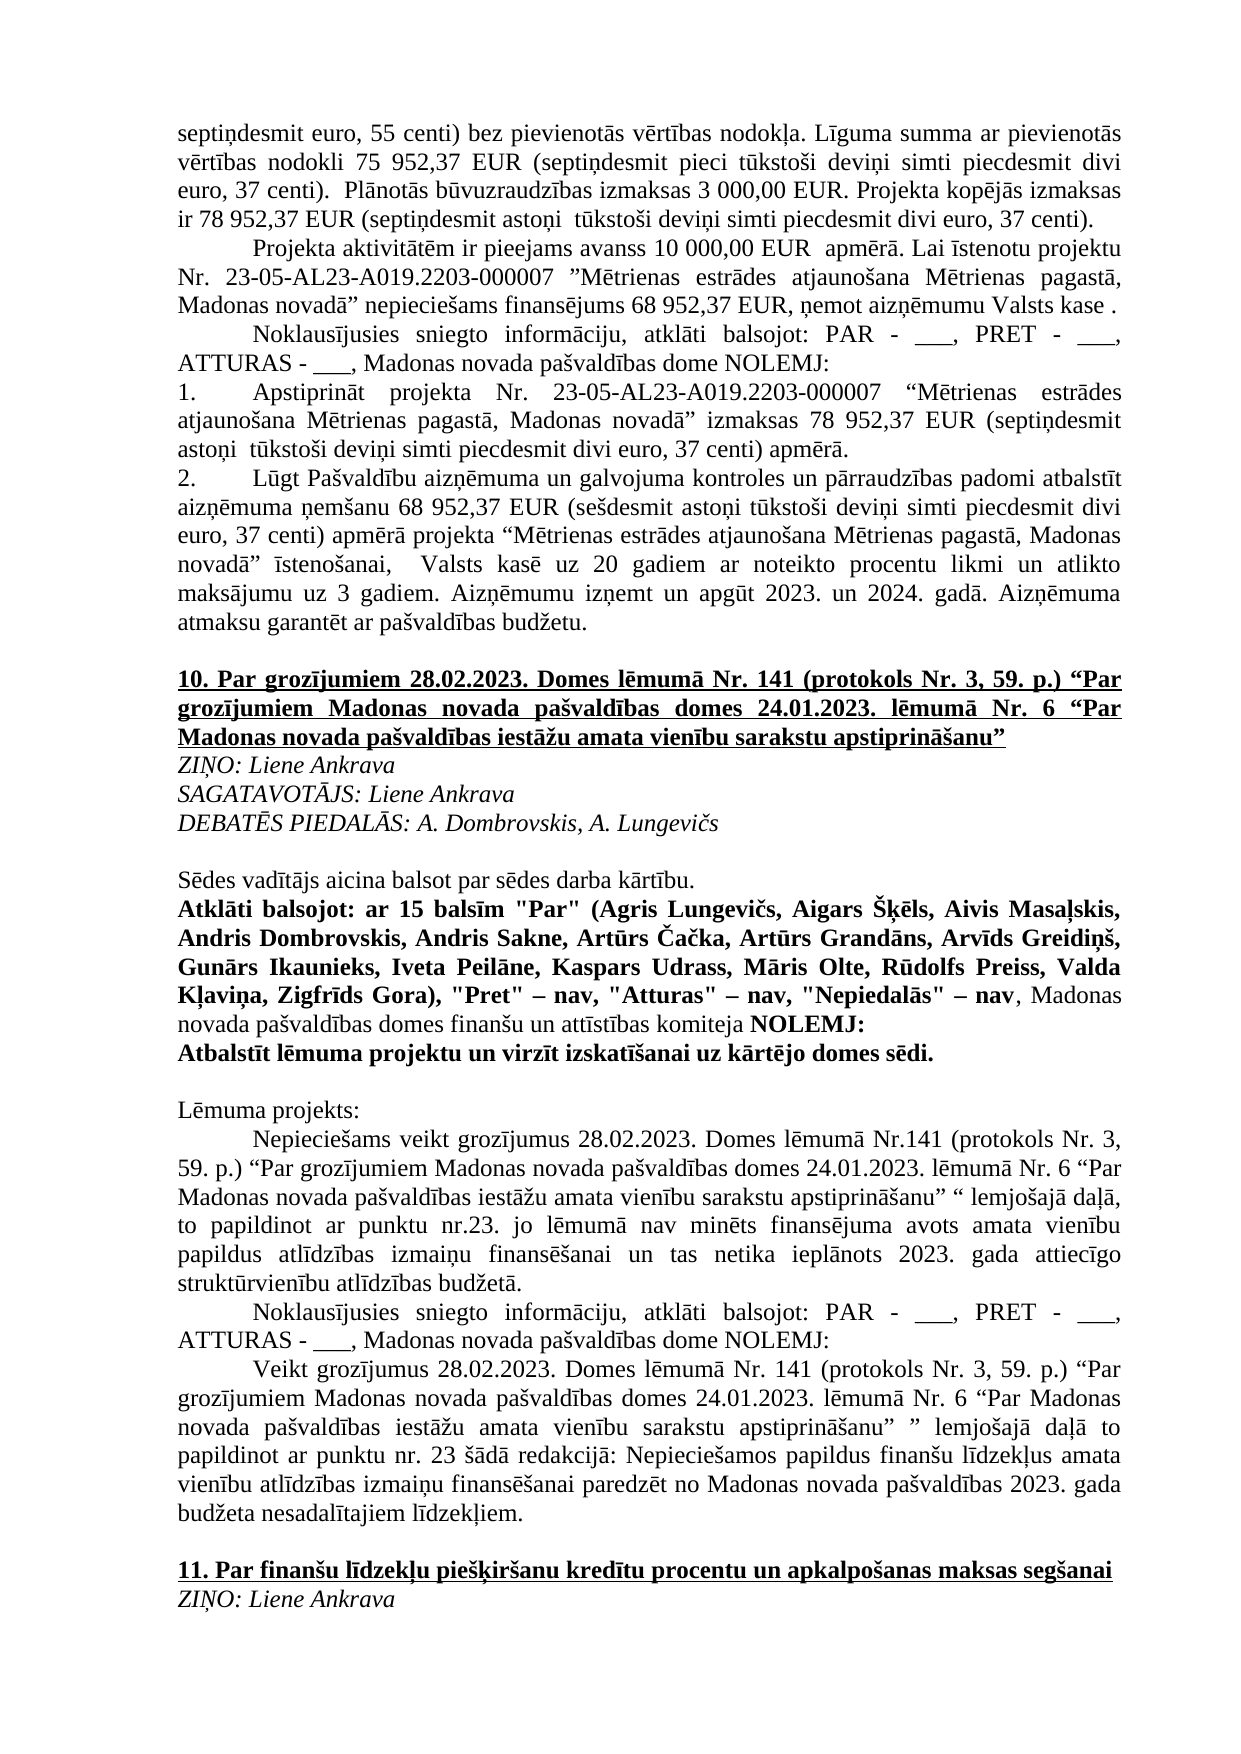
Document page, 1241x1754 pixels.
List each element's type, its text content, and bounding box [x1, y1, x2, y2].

text Noklausījusies sniegto informāciju, atklāti balsojot: PAR - ___, PRET - ___, ATTURAS - ___, Madonas novada pašvaldības dome NOLEMJ: [177, 1297, 1122, 1354]
text 2. Lūgt Pašvaldību aizņēmuma un galvojuma kontroles un pārraudzības padomi atbalstīt aizņēmuma ņemšanu 68 952,37 EUR (sešdesmit astoņi tūkstoši deviņi simti piecdesmit divi euro, 37 centi) apmērā projekta “Mētrienas estrādes atjaunošana Mētrienas pagastā, Madonas novadā” īstenošanai, Valsts kasē uz 20 gadiem ar noteikto procentu likmi un atlikto maksājumu uz 3 gadiem. Aizņēmumu izņemt un apgūt 2023. un 2024. gadā. Aizņēmuma atmaksu garantēt ar pašvaldības budžetu. [177, 463, 1122, 636]
text Noklausījusies sniegto informāciju, atklāti balsojot: PAR - ___, PRET - ___, ATTURAS - ___, Madonas novada pašvaldības dome NOLEMJ: [177, 319, 1122, 377]
text 10. Par grozījumiem 28.02.2023. Domes lēmumā Nr. 141 (protokols Nr. 3, 59. p.) “Par grozījumiem Madonas novada pašvaldības domes 24.01.2023. lēmumā Nr. 6 “Par Madonas novada pašvaldības iestāžu amata vienību sarakstu apstiprināšanu” [177, 719, 1122, 751]
text 1. Apstiprināt projekta Nr. 23-05-AL23-A019.2203-000007 “Mētrienas estrādes atjaunošana Mētrienas pagastā, Madonas novadā” izmaksas 78 952,37 EUR (septiņdesmit astoņi tūkstoši deviņi simti piecdesmit divi euro, 37 centi) apmērā. [177, 377, 1122, 463]
text Atklāti balsojot: ar 15 balsīm "Par" (Agris Lungevičs, Aigars Šķēls, Aivis Masaļskis, Andris Dombrovskis, Andris Sakne, Artūrs Čačka, Artūrs Grandāns, Arvīds Greidiņš, Gunārs Ikaunieks, Iveta Peilāne, Kaspars Udrass, Māris Olte, Rūdolfs Preiss, Valda Kļaviņa, Zigfrīds Gora), "Pret" – nav, "Atturas" – nav, "Nepiedalās" – nav, Madonas novada pašvaldības domes finanšu un attīstības komiteja NOLEMJ: [177, 894, 1122, 1038]
text ZIŅO: Liene Ankrava [177, 1584, 1122, 1613]
text Lēmuma projekts: [177, 1096, 1122, 1124]
text Nepieciešams veikt grozījumus 28.02.2023. Domes lēmumā Nr.141 (protokols Nr. 3, 59. p.) “Par grozījumiem Madonas novada pašvaldības domes 24.01.2023. lēmumā Nr. 6 “Par Madonas novada pašvaldības iestāžu amata vienību sarakstu apstiprināšanu” “ lemjošajā daļā, to papildinot ar punktu nr.23. jo lēmumā nav minēts finansējuma avots amata vienību papildus atlīdzības izmaiņu finansēšanai un tas netika ieplānots 2023. gada attiecīgo struktūrvienību atlīdzības budžetā. [177, 1124, 1122, 1297]
text Sēdes vadītājs aicina balsot par sēdes darba kārtību. [177, 866, 1122, 894]
text SAGATAVOTĀJS: Liene Ankrava [177, 779, 1122, 808]
text DEBATĒS PIEDALĀS: A. Dombrovskis, A. Lungevičs [177, 808, 1122, 837]
text ZIŅO: Liene Ankrava [177, 751, 1122, 779]
text Atbalstīt lēmuma projektu un virzīt izskatīšanai uz kārtējo domes sēdi. [177, 1038, 1122, 1067]
text 10. Par grozījumiem 28.02.2023. Domes lēmumā Nr. 141 (protokols Nr. 3, 59. p.) “Par grozījumiem Madonas novada pašvaldības domes 24.01.2023. lēmumā Nr. 6 “Par Madonas novada pašvaldības iestāžu amata vienību sarakstu apstiprināšanu” [177, 664, 1122, 689]
text Veikt grozījumus 28.02.2023. Domes lēmumā Nr. 141 (protokols Nr. 3, 59. p.) “Par grozījumiem Madonas novada pašvaldības domes 24.01.2023. lēmumā Nr. 6 “Par Madonas novada pašvaldības iestāžu amata vienību sarakstu apstiprināšanu” ” lemjošajā daļā to papildinot ar punktu nr. 23 šādā redakcijā: Nepieciešamos papildus finanšu līdzekļus amata vienību atlīdzības izmaiņu finansēšanai paredzēt no Madonas novada pašvaldības 2023. gada budžeta nesadalītajiem līdzekļiem. [177, 1354, 1122, 1527]
text Projekta aktivitātēm ir pieejams avanss 10 000,00 EUR apmērā. Lai īstenotu projektu Nr. 23-05-AL23-A019.2203-000007 ”Mētrienas estrādes atjaunošana Mētrienas pagastā, Madonas novadā” nepieciešams finansējums 68 952,37 EUR, ņemot aizņēmumu Valsts kase . [177, 233, 1122, 319]
text 10. Par grozījumiem 28.02.2023. Domes lēmumā Nr. 141 (protokols Nr. 3, 59. p.) “Par grozījumiem Madonas novada pašvaldības domes 24.01.2023. lēmumā Nr. 6 “Par Madonas novada pašvaldības iestāžu amata vienību sarakstu apstiprināšanu” [177, 690, 1122, 718]
text 11. Par finanšu līdzekļu piešķiršanu kredītu procentu un apkalpošanas maksas segšanai [177, 1556, 1122, 1584]
